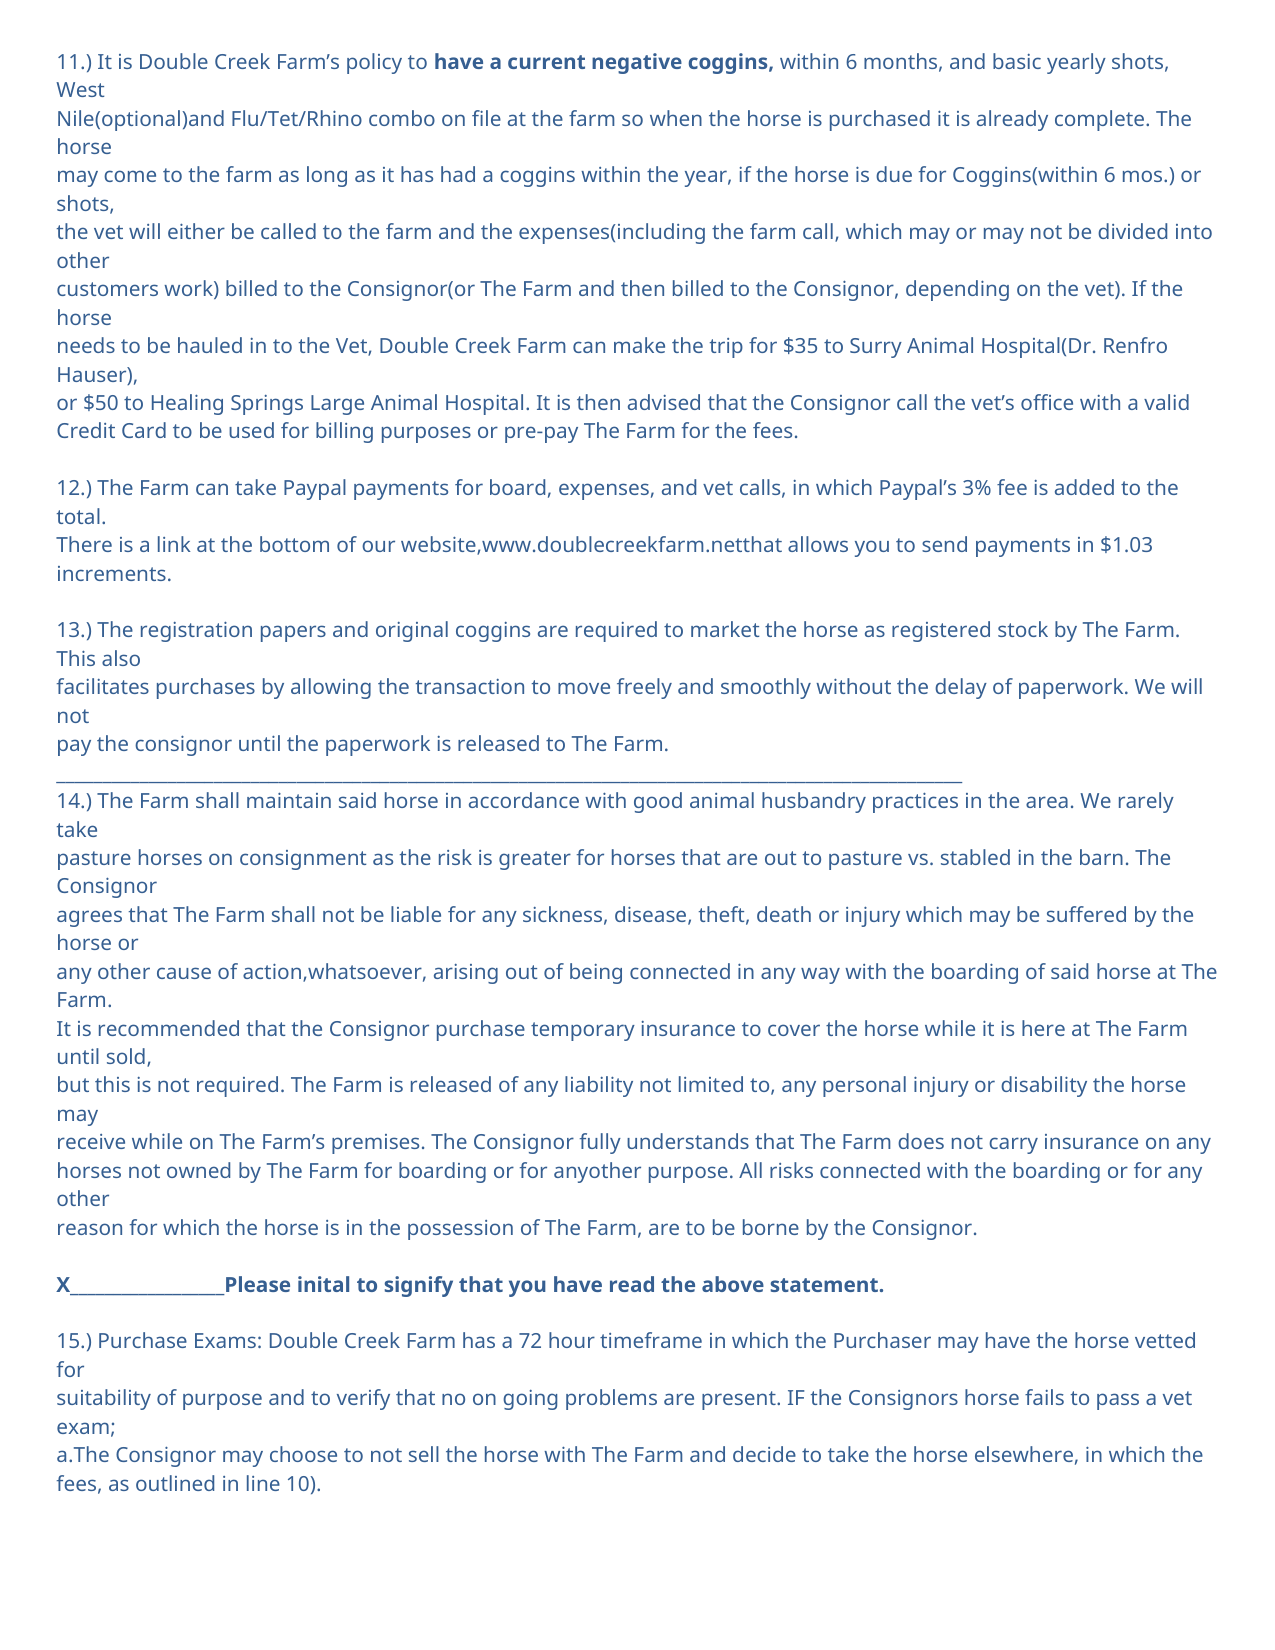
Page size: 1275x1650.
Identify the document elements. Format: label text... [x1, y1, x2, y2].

text may come to the farm as long as it has had a coggins within the year, if the horse is due for Coggins(within 6 mos.) or shots, [56, 161, 1219, 217]
text 11.) It is Double Creek Farm’s policy to have a current negative coggins, within 6 months, and basic yearly shots, West [56, 47, 1219, 104]
text There is a link at the bottom of our website,www.doublecreekfarm.netthat allows you to send payments in $1.03 increments. [56, 530, 1219, 587]
text __________________________________________________________________________________________________ [56, 758, 1219, 786]
text 13.) The registration papers and original coggins are required to market the horse as registered stock by The Farm. This also [56, 616, 1219, 672]
text It is recommended that the Consignor purchase temporary insurance to cover the horse while it is here at The Farm until sold, [56, 1014, 1219, 1071]
text 14.) The Farm shall maintain said horse in accordance with good animal husbandry practices in the area. We rarely take [56, 786, 1219, 843]
text a.The Consignor may choose to not sell the horse with The Farm and decide to take the horse elsewhere, in which the fees, as outlined in line 10). [56, 1440, 1219, 1497]
text Nile(optional)and Flu/Tet/Rhino combo on file at the farm so when the horse is purchased it is already complete. The horse [56, 104, 1219, 161]
text reason for which the horse is in the possession of The Farm, are to be borne by the Consignor. [56, 1213, 1219, 1241]
text pasture horses on consignment as the risk is greater for horses that are out to pasture vs. stabled in the barn. The Consignor [56, 843, 1219, 900]
text but this is not required. The Farm is released of any liability not limited to, any personal injury or disability the horse may [56, 1071, 1219, 1127]
text facilitates purchases by allowing the transaction to move freely and smoothly without the delay of paperwork. We will not [56, 672, 1219, 729]
text customers work) billed to the Consignor(or The Farm and then billed to the Consignor, depending on the vet). If the horse [56, 274, 1219, 331]
text pay the consignor until the paperwork is released to The Farm. [56, 729, 1219, 758]
text agrees that The Farm shall not be liable for any sickness, disease, theft, death or injury which may be suffered by the horse or [56, 900, 1219, 957]
text needs to be hauled in to the Vet, Double Creek Farm can make the trip for $35 to Surry Animal Hospital(Dr. Renfro Hauser), [56, 331, 1219, 388]
text receive while on The Farm’s premises. The Consignor fully understands that The Farm does not carry insurance on any [56, 1127, 1219, 1156]
text suitability of purpose and to verify that no on going problems are present. IF the Consignors horse fails to pass a vet exam; [56, 1383, 1219, 1440]
text X__________________Please inital to signify that you have read the above statement. [56, 1270, 1219, 1298]
text or $50 to Healing Springs Large Animal Hospital. It is then advised that the Consignor call the vet’s office with a valid Credit Card to be used for billing purposes or pre-pay The Farm for the fees. [56, 388, 1219, 445]
text 12.) The Farm can take Paypal payments for board, expenses, and vet calls, in which Paypal’s 3% fee is added to the total. [56, 473, 1219, 530]
text any other cause of action,whatsoever, arising out of being connected in any way with the boarding of said horse at The Farm. [56, 957, 1219, 1014]
text horses not owned by The Farm for boarding or for anyother purpose. All risks connected with the boarding or for any other [56, 1156, 1219, 1213]
text 15.) Purchase Exams: Double Creek Farm has a 72 hour timeframe in which the Purchaser may have the horse vetted for [56, 1327, 1219, 1383]
text the vet will either be called to the farm and the expenses(including the farm call, which may or may not be divided into other [56, 217, 1219, 274]
